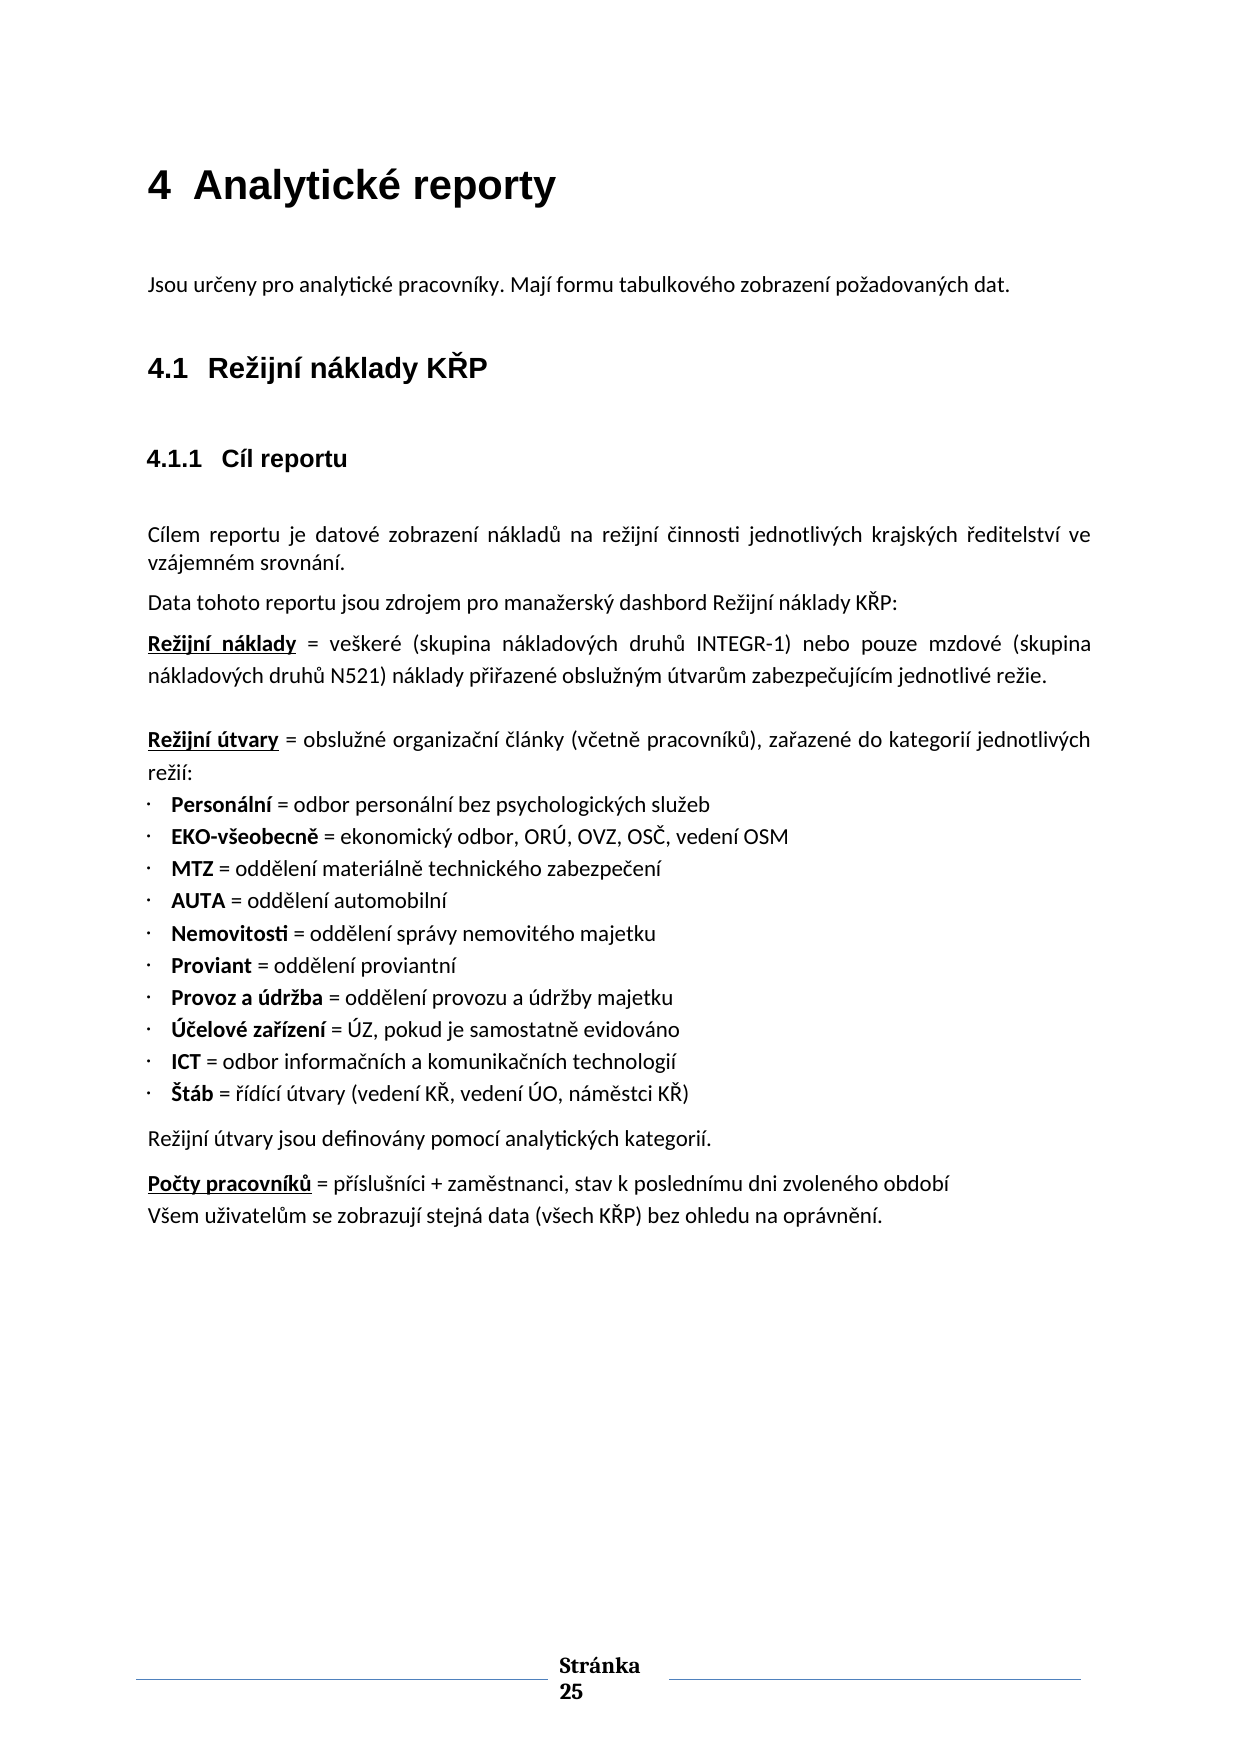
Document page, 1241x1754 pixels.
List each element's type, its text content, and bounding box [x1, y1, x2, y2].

text Jsou určeny pro analytické pracovníky. Mají formu tabulkového zobrazení požadovaných dat. [148, 271, 1093, 298]
text Počty pracovníků = příslušníci + zaměstnanci, stav k poslednímu dni zvoleného období [148, 1169, 1093, 1197]
text Všem uživatelům se zobrazují stejná data (všech KŘP) bez ohledu na oprávnění. [148, 1201, 1093, 1229]
list AUTA = oddělení automobilní [148, 886, 1069, 914]
list Proviant = oddělení proviantní [148, 951, 1069, 979]
subtitle Cíl reportu [146, 444, 1093, 473]
list MTZ = oddělení materiálně technického zabezpečení [148, 854, 1069, 882]
list EKO-všeobecně = ekonomický odbor, ORÚ, OVZ, OSČ, vedení OSM [148, 822, 1069, 850]
text Režijní útvary jsou definovány pomocí analytických kategorií. [148, 1124, 1093, 1152]
list Personální = odbor personální bez psychologických služeb [148, 790, 1069, 818]
text Cílem reportu je datové zobrazení nákladů na režijní činnosti jednotlivých krajských ředitelství ve vzájemném srovnání. [148, 520, 1093, 576]
list Nemovitosti = oddělení správy nemovitého majetku [148, 919, 1069, 947]
list Provoz a údržba = oddělení provozu a údržby majetku [148, 983, 1069, 1011]
subtitle Analytické reporty [148, 160, 1093, 208]
text Data tohoto reportu jsou zdrojem pro manažerský dashbord Režijní náklady KŘP: [148, 588, 1093, 616]
list ICT = odbor informačních a komunikačních technologií [148, 1047, 1069, 1075]
list Účelové zařízení = ÚZ, pokud je samostatně evidováno [148, 1015, 1069, 1043]
list Štáb = řídící útvary (vedení KŘ, vedení ÚO, náměstci KŘ) [148, 1079, 1069, 1108]
text Režijní náklady = veškeré (skupina nákladových druhů INTEGR-1) nebo pouze mzdové (skupina nákladových druhů N521) náklady přiřazené obslužným útvarům zabezpečujícím jednotlivé režie. [148, 629, 1093, 689]
text Režijní útvary = obslužné organizační články (včetně pracovníků), zařazené do kategorií jednotlivých režií: [148, 726, 1093, 786]
subtitle Režijní náklady KŘP [148, 352, 1093, 385]
